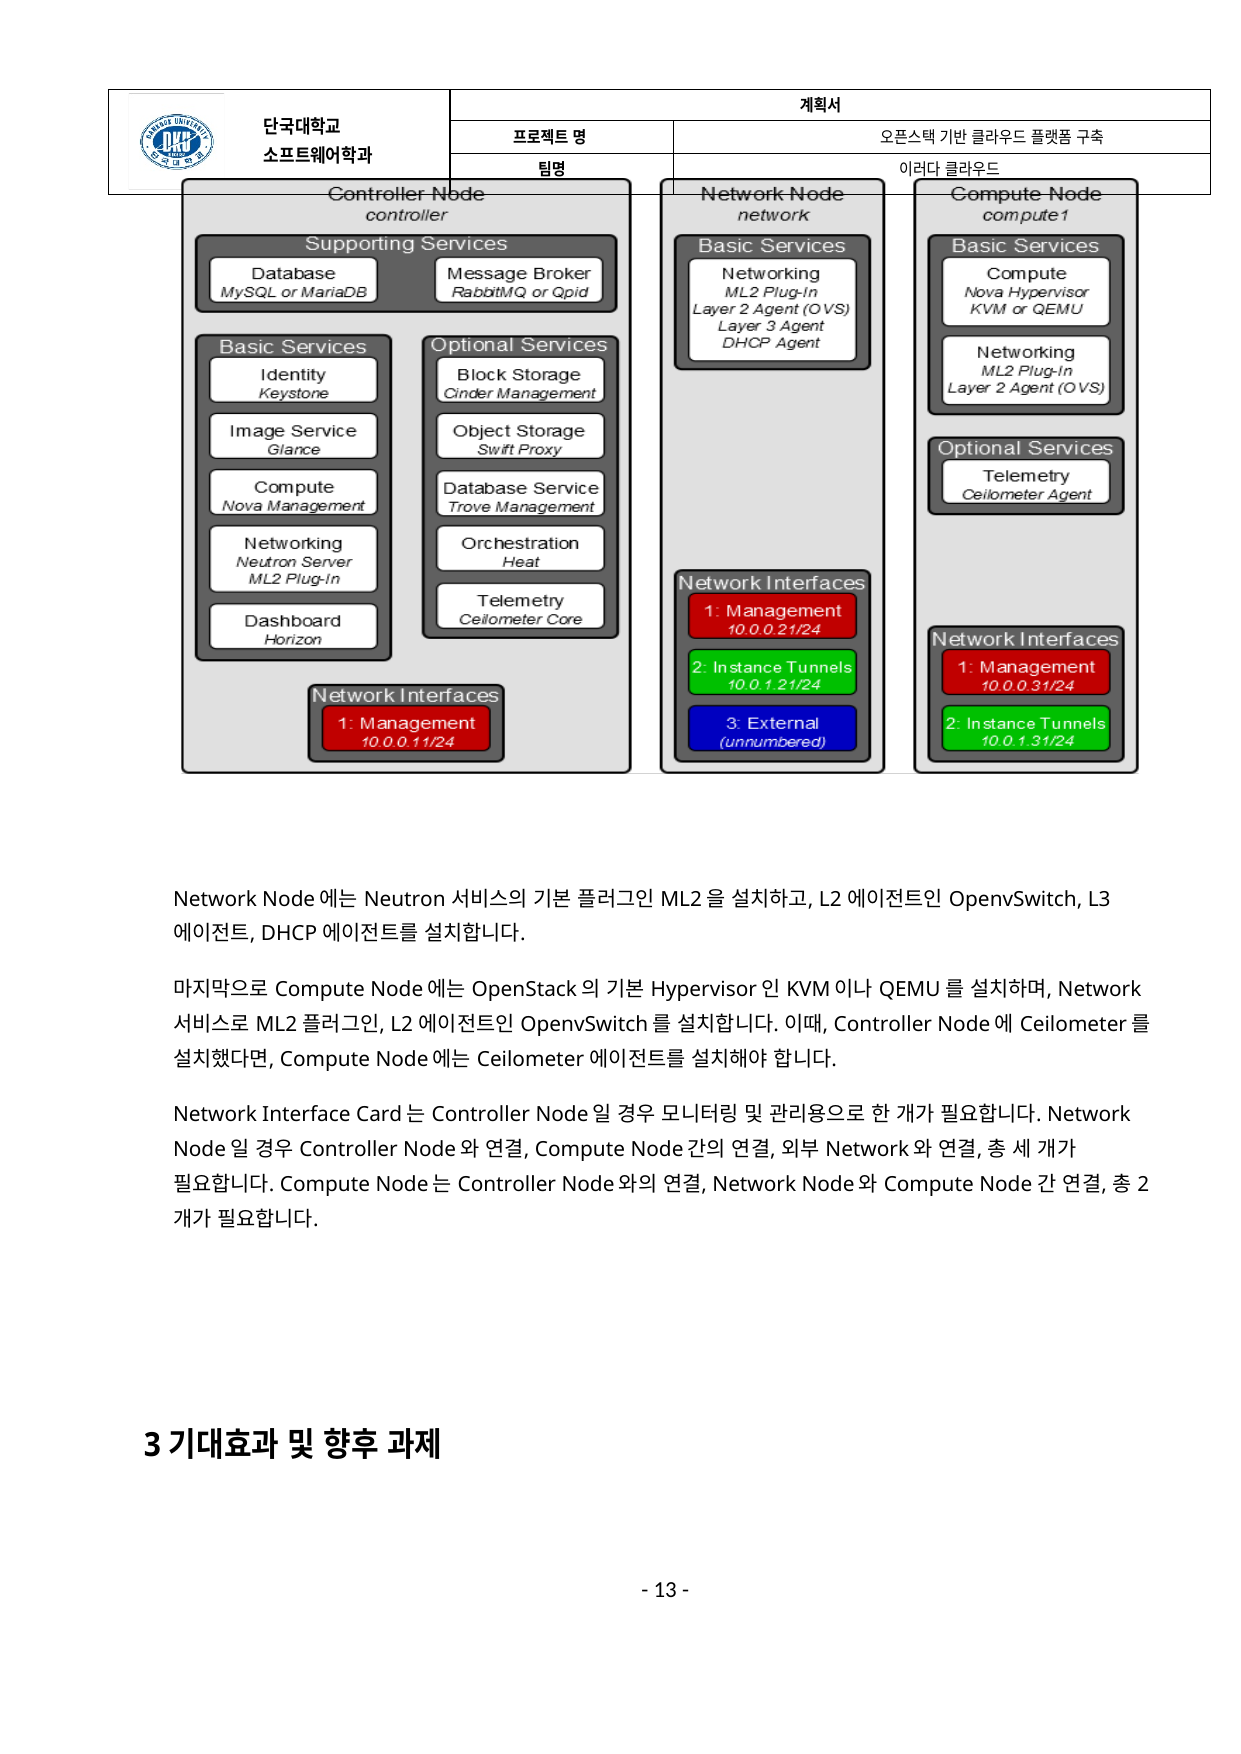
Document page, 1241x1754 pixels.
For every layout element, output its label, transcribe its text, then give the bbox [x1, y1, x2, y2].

text 마지막으로 Compute Node에는 OpenStack의 기본 Hypervisor인 KVM이나 QEMU를 설치하며, Network 서비스로 ML2 플러그인, L2 에이전트인 OpenvSwitch를 설치합니다. 이때, Controller Node에 Ceilometer를 설치했다면, Compute Node에는 Ceilometer 에이전트를 설치해야 합니다. [173, 972, 1170, 1072]
picture [451, 178, 673, 194]
text Network Node에는 Neutron 서비스의 기본 플러그인 ML2을 설치하고, L2 에이전트인 OpenvSwitch, L3 에이전트, DHCP 에이전트를 설치합니다. [173, 882, 1170, 947]
text 3 기대효과 및 향후 과제 [114, 1418, 1216, 1466]
text Network Interface Card는 Controller Node일 경우 모니터링 및 관리용으로 한 개가 필요합니다. Network Node일 경우 Controller Node와 연결, Compute Node간의 연결, 외부 Network와 연결, 총 세 개가 필요합니다. Compute Node는 Controller Node와의 연결, Network Node와 Compute Node 간 연결, 총 2개가 필요합니다. [173, 1097, 1170, 1232]
picture [128, 93, 449, 194]
picture [181, 195, 1139, 775]
picture [674, 178, 1139, 194]
